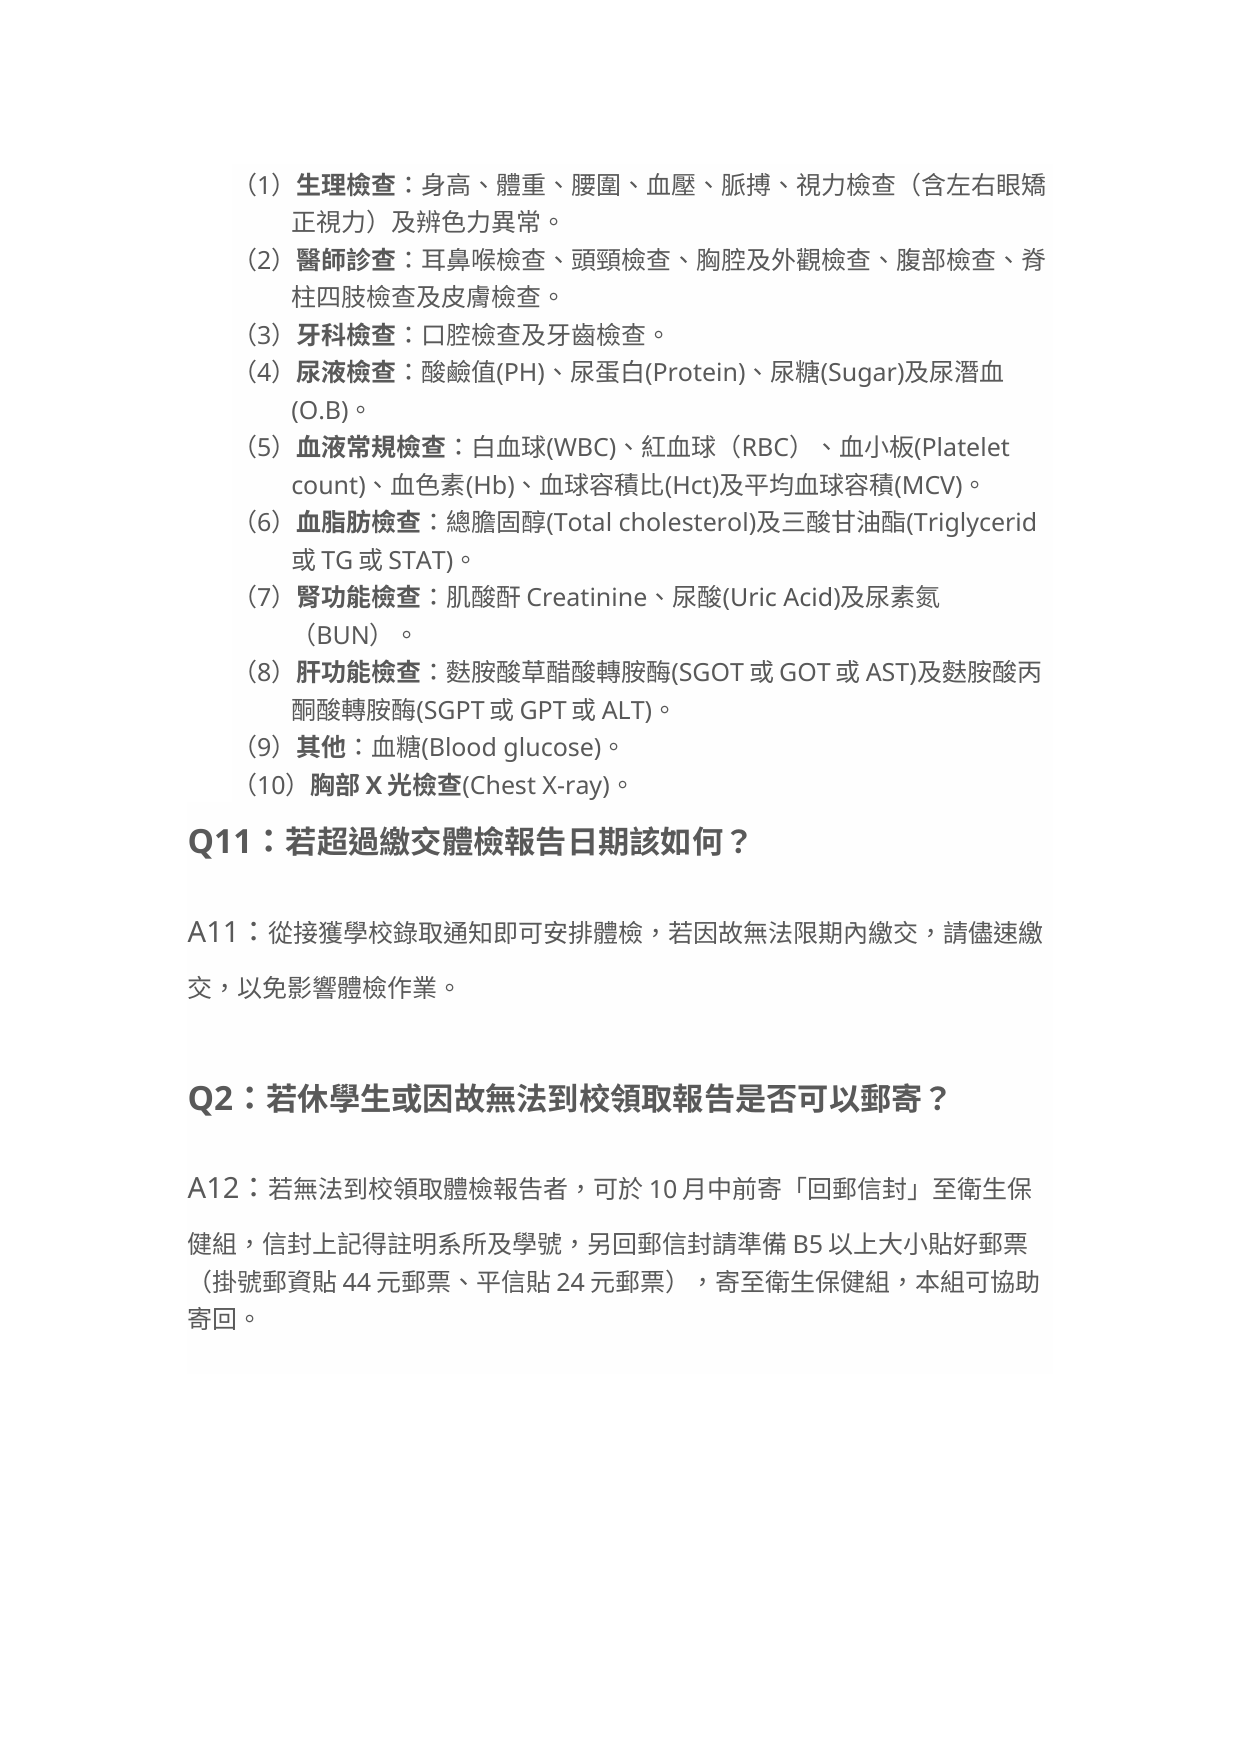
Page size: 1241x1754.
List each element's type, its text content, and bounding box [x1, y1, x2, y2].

text （2）醫師診查：耳鼻喉檢查、頭頸檢查、胸腔及外觀檢查、腹部檢查、脊柱四肢檢查及皮膚檢查。 [232, 239, 1053, 314]
text （9）其他：血糖(Blood glucose)。 [232, 727, 1053, 764]
text Q11：若超過繳交體檢報告日期該如何？ [187, 802, 1053, 877]
text （8）肝功能檢查：麩胺酸草醋酸轉胺酶(SGOT或GOT或AST)及麩胺酸丙酮酸轉胺酶(SGPT或GPT或ALT)。 [232, 652, 1053, 727]
text （7）腎功能檢查：肌酸酐Creatinine、尿酸(Uric Acid)及尿素氮（BUN）。 [232, 577, 1053, 652]
text （4）尿液檢查：酸鹼值(PH)、尿蛋白(Protein)、尿糖(Sugar)及尿潛血(O.B)。 [232, 352, 1053, 427]
text （10）胸部X光檢查(Chest X-ray)。 [232, 764, 1053, 802]
text A11：從接獲學校錄取通知即可安排體檢，若因故無法限期內繳交，請儘速繳交，以免影響體檢作業。 [187, 893, 1053, 1005]
text （6）血脂肪檢查：總膽固醇(Total cholesterol)及三酸甘油酯(Triglycerid或TG或STAT)。 [232, 502, 1053, 577]
text （1）生理檢查：身高、體重、腰圍、血壓、脈搏、視力檢查（含左右眼矯正視力）及辨色力異常。 [232, 164, 1053, 239]
text （5）血液常規檢查：白血球(WBC)、紅血球（RBC）、血小板(Platelet count)、血色素(Hb)、血球容積比(Hct)及平均血球容積(MCV)。 [232, 427, 1053, 502]
text （3）牙科檢查：口腔檢查及牙齒檢查。 [232, 314, 1053, 352]
text A12：若無法到校領取體檢報告者，可於10月中前寄「回郵信封」至衛生保健組，信封上記得註明系所及學號，另回郵信封請準備B5以上大小貼好郵票（掛號郵資貼44元郵票、平信貼24元郵票），寄至衛生保健組，本組可協助寄回。 [187, 1149, 1053, 1336]
text Q2：若休學生或因故無法到校領取報告是否可以郵寄？ [187, 1058, 1053, 1133]
